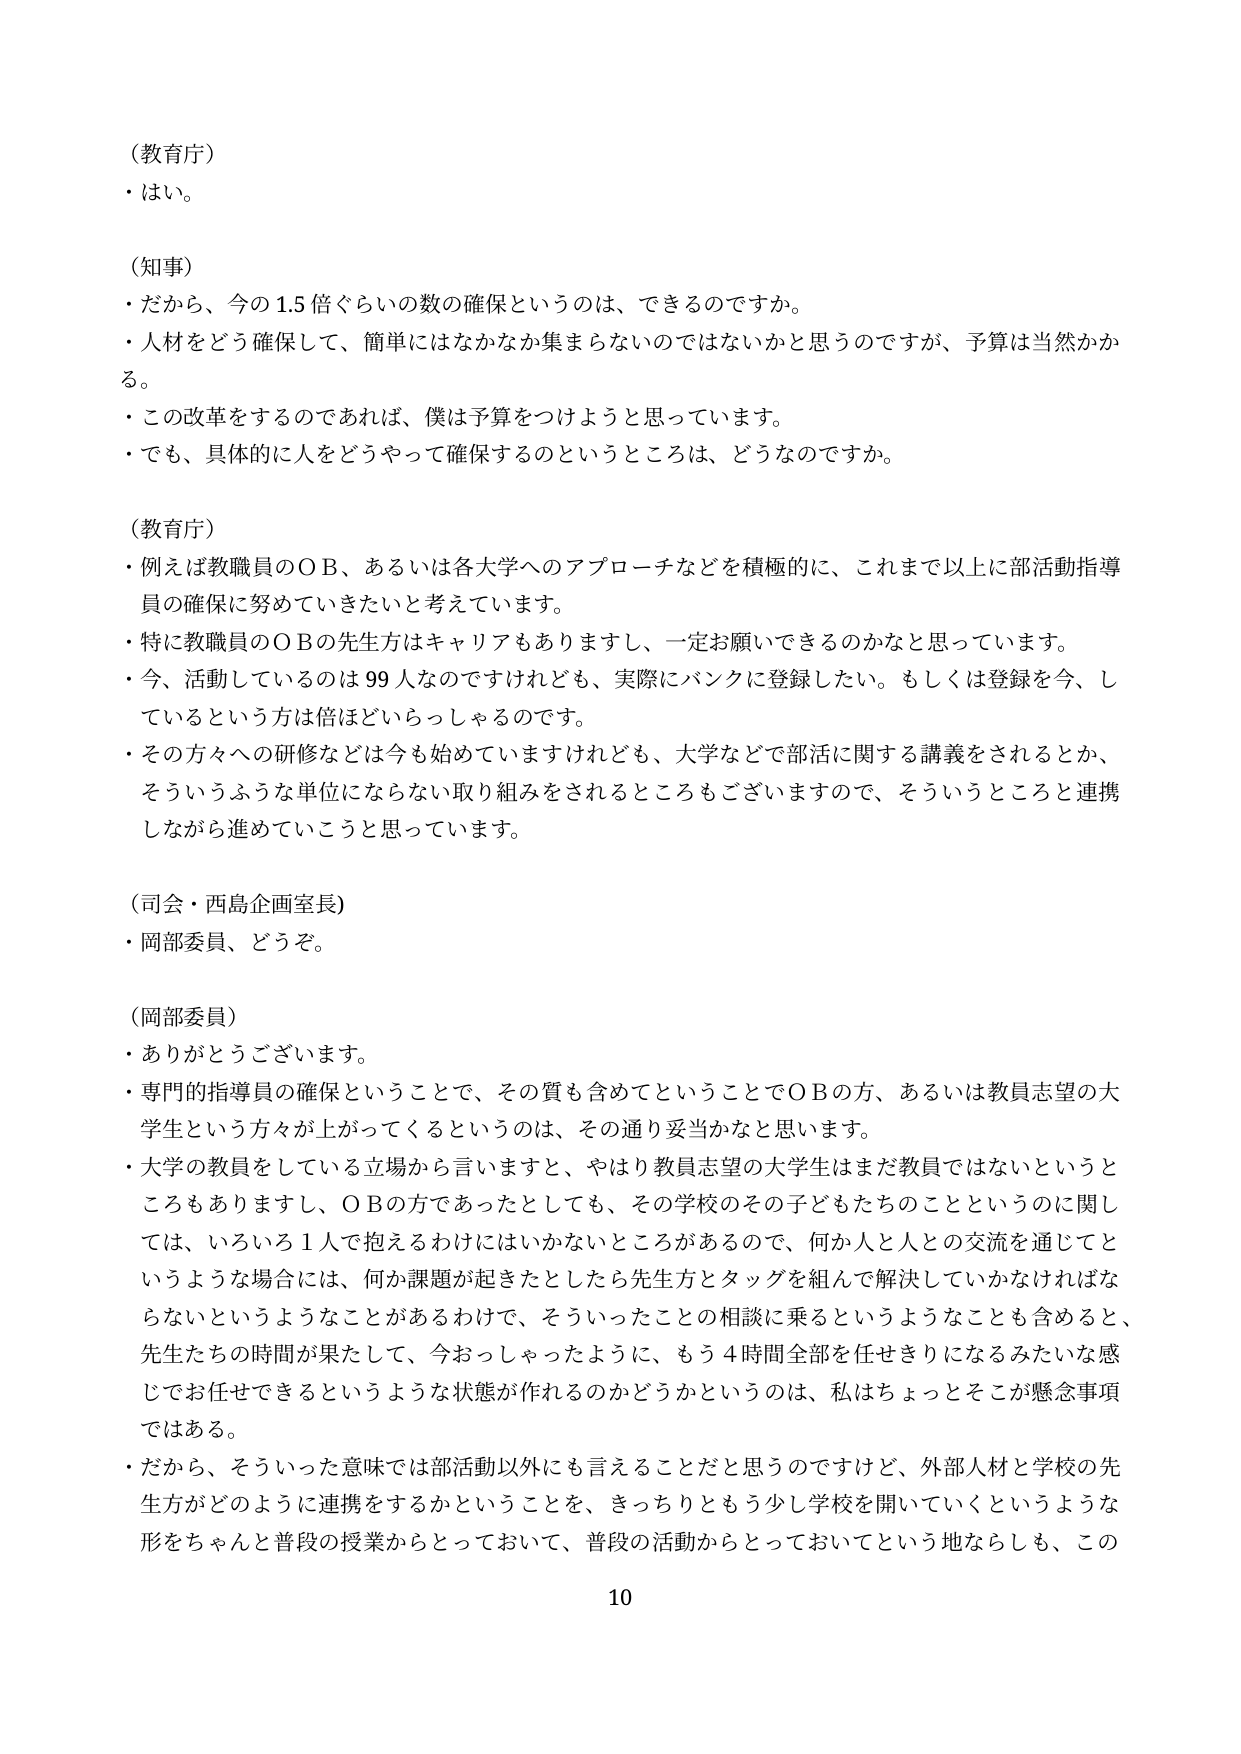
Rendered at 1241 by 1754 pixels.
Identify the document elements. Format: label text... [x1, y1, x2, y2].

text （知事） [118, 247, 1122, 284]
text （岡部委員） [118, 997, 1122, 1034]
text （司会・西島企画室長) [118, 884, 1122, 922]
text ・ありがとうございます。 [118, 1034, 1122, 1072]
text ・専門的指導員の確保ということで、その質も含めてということでＯＢの方、あるいは教員志望の大学生という方々が上がってくるというのは、その通り妥当かなと思います。 [118, 1072, 1122, 1147]
text ・でも、具体的に人をどうやって確保するのというところは、どうなのですか。 [118, 434, 1122, 472]
text （教育庁） [118, 134, 1122, 172]
text ・例えば教職員のＯＢ、あるいは各大学へのアプローチなどを積極的に、これまで以上に部活動指導員の確保に努めていきたいと考えています。 [118, 547, 1122, 622]
text ・その方々への研修などは今も始めていますけれども、大学などで部活に関する講義をされるとか、そういうふうな単位にならない取り組みをされるところもございますので、そういうところと連携しながら進めていこうと思っています。 [118, 734, 1122, 847]
text ・特に教職員のＯＢの先生方はキャリアもありますし、一定お願いできるのかなと思っています。 [118, 622, 1122, 659]
text ・この改革をするのであれば、僕は予算をつけようと思っています。 [118, 397, 1122, 434]
text ・大学の教員をしている立場から言いますと、やはり教員志望の大学生はまだ教員ではないというところもありますし、ＯＢの方であったとしても、その学校のその子どもたちのことというのに関しては、いろいろ１人で抱えるわけにはいかないところがあるので、何か人と人との交流を通じてというような場合には、何か課題が起きたとしたら先生方とタッグを組んで解決していかなければならないというようなことがあるわけで、そういったことの相談に乗るというようなことも含めると、先生たちの時間が果たして、今おっしゃったように、もう４時間全部を任せきりになるみたいな感じでお任せできるというような状態が作れるのかどうかというのは、私はちょっとそこが懸念事項ではある。 [118, 1147, 1122, 1447]
text ・岡部委員、どうぞ。 [118, 922, 1122, 959]
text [118, 1447, 1122, 1559]
text ・だから、今の1.5倍ぐらいの数の確保というのは、できるのですか。 [118, 284, 1122, 322]
text ・はい。 [118, 172, 1122, 209]
text （教育庁） [118, 509, 1122, 547]
text ・人材をどう確保して、簡単にはなかなか集まらないのではないかと思うのですが、予算は当然かかる。 [118, 322, 1122, 397]
text ・今、活動しているのは99人なのですけれども、実際にバンクに登録したい。もしくは登録を今、しているという方は倍ほどいらっしゃるのです。 [118, 659, 1122, 734]
